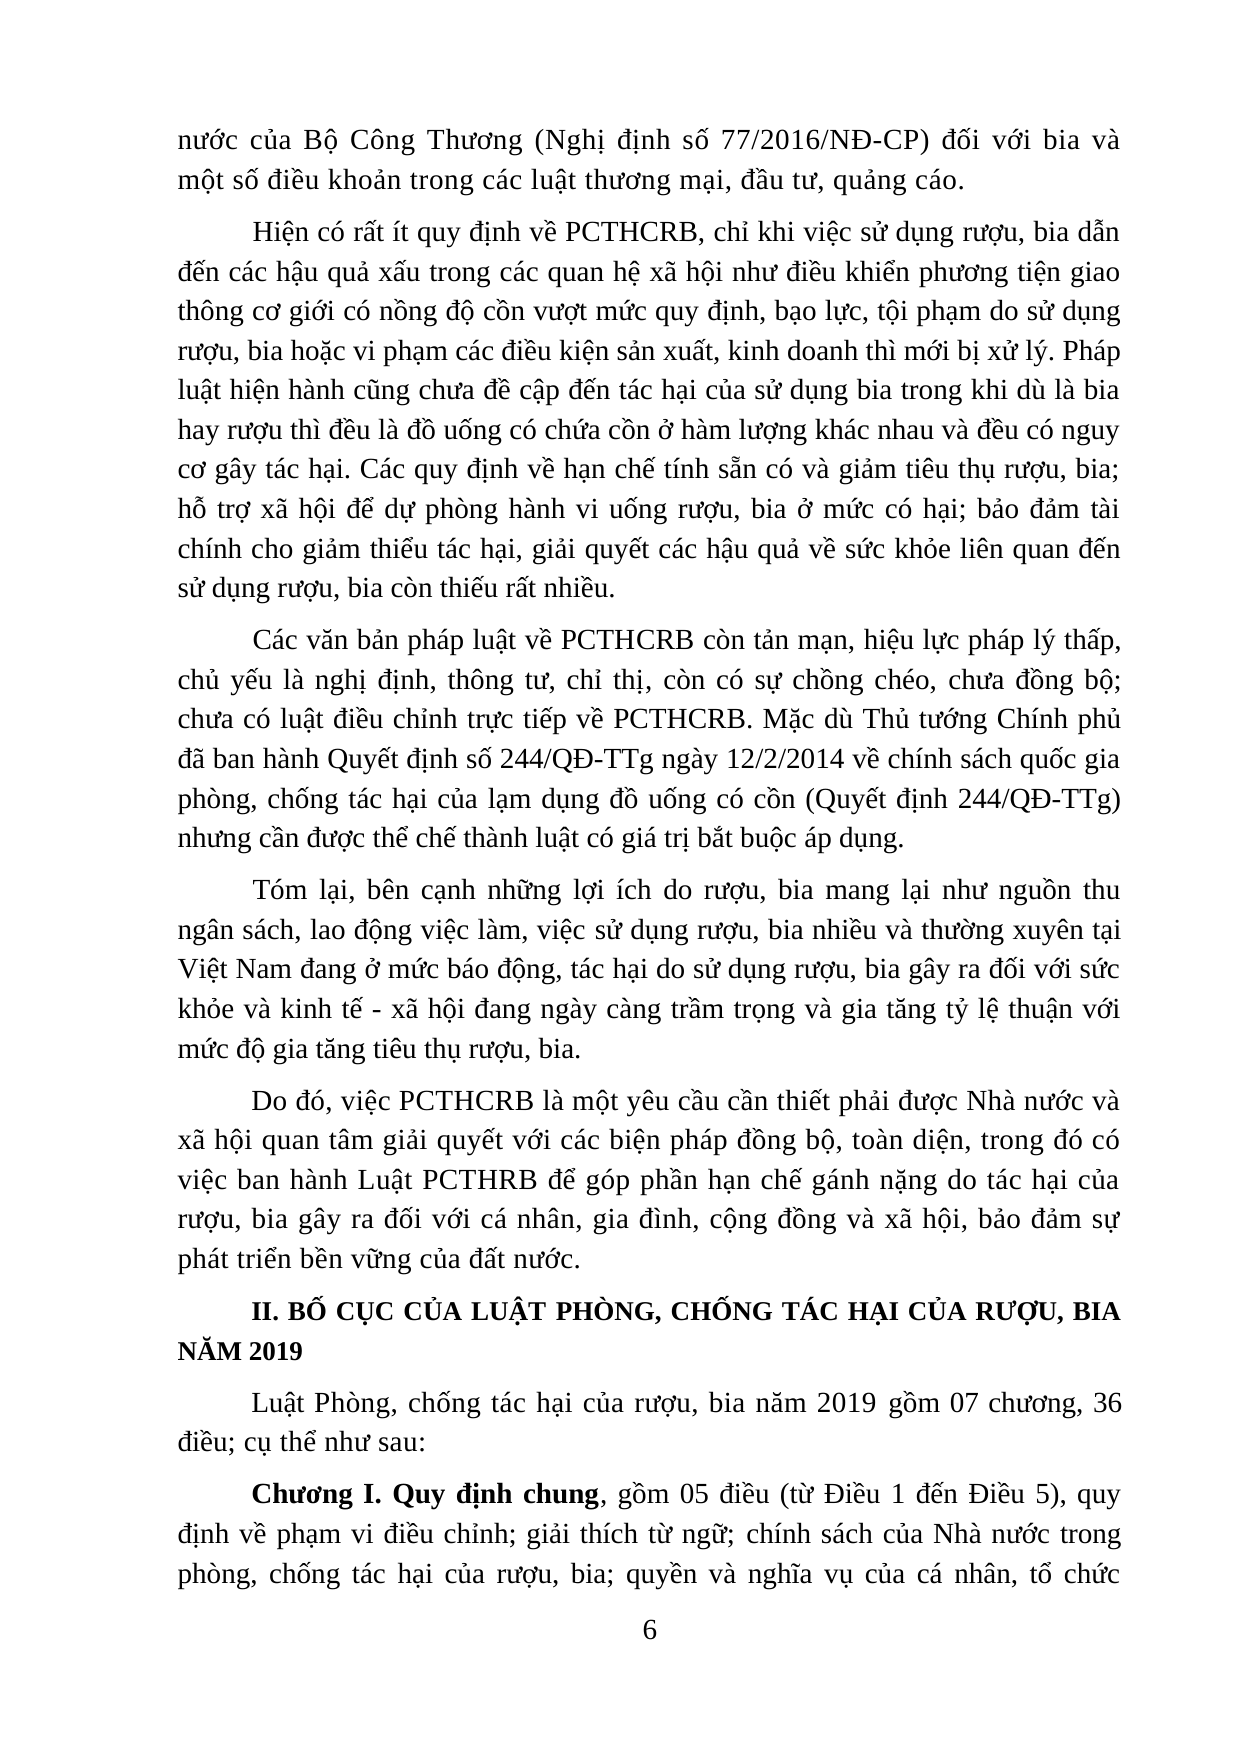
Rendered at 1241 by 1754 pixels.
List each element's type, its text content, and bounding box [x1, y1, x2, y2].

text Luật Phòng, chống tác hại của rượu, bia năm 2019 gồm 07 chương, 36 điều; cụ thể như sau: [177, 1381, 1122, 1460]
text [177, 118, 1122, 197]
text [177, 1472, 1122, 1591]
text Tóm lại, bên cạnh những lợi ích do rượu, bia mang lại như nguồn thu ngân sách, lao động việc làm, việc sử dụng rượu, bia nhiều và thường xuyên tại Việt Nam đang ở mức báo động, tác hại do sử dụng rượu, bia gây ra đối với sức khỏe và kinh tế - xã hội đang ngày càng trầm trọng và gia tăng tỷ lệ thuận với mức độ gia tăng tiêu thụ rượu, bia. [177, 868, 1122, 1066]
text II. BỐ CỤC CỦA LUẬT PHÒNG, CHỐNG TÁC HẠI CỦA RƯỢU, BIA NĂM 2019 [177, 1289, 1122, 1368]
text Các văn bản pháp luật về PCTHCRB còn tản mạn, hiệu lực pháp lý thấp, chủ yếu là nghị định, thông tư, chỉ thị, còn có sự chồng chéo, chưa đồng bộ; chưa có luật điều chỉnh trực tiếp về PCTHCRB. Mặc dù Thủ tướng Chính phủ đã ban hành Quyết định số 244/QĐ-TTg ngày 12/2/2014 về chính sách quốc gia phòng, chống tác hại của lạm dụng đồ uống có cồn (Quyết định 244/QĐ-TTg) nhưng cần được thể chế thành luật có giá trị bắt buộc áp dụng. [177, 618, 1122, 856]
text Do đó, việc PCTHCRB là một yêu cầu cần thiết phải được Nhà nước và xã hội quan tâm giải quyết với các biện pháp đồng bộ, toàn diện, trong đó có việc ban hành Luật PCTHRB để góp phần hạn chế gánh nặng do tác hại của rượu, bia gây ra đối với cá nhân, gia đình, cộng đồng và xã hội, bảo đảm sự phát triển bền vững của đất nước. [177, 1078, 1122, 1276]
text Hiện có rất ít quy định về PCTHCRB, chỉ khi việc sử dụng rượu, bia dẫn đến các hậu quả xấu trong các quan hệ xã hội như điều khiển phương tiện giao thông cơ giới có nồng độ cồn vượt mức quy định, bạo lực, tội phạm do sử dụng rượu, bia hoặc vi phạm các điều kiện sản xuất, kinh doanh thì mới bị xử lý. Pháp luật hiện hành cũng chưa đề cập đến tác hại của sử dụng bia trong khi dù là bia hay rượu thì đều là đồ uống có chứa cồn ở hàm lượng khác nhau và đều có nguy cơ gây tác hại. Các quy định về hạn chế tính sẵn có và giảm tiêu thụ rượu, bia; hỗ trợ xã hội để dự phòng hành vi uống rượu, bia ở mức có hại; bảo đảm tài chính cho giảm thiểu tác hại, giải quyết các hậu quả về sức khỏe liên quan đến sử dụng rượu, bia còn thiếu rất nhiều. [177, 210, 1122, 606]
